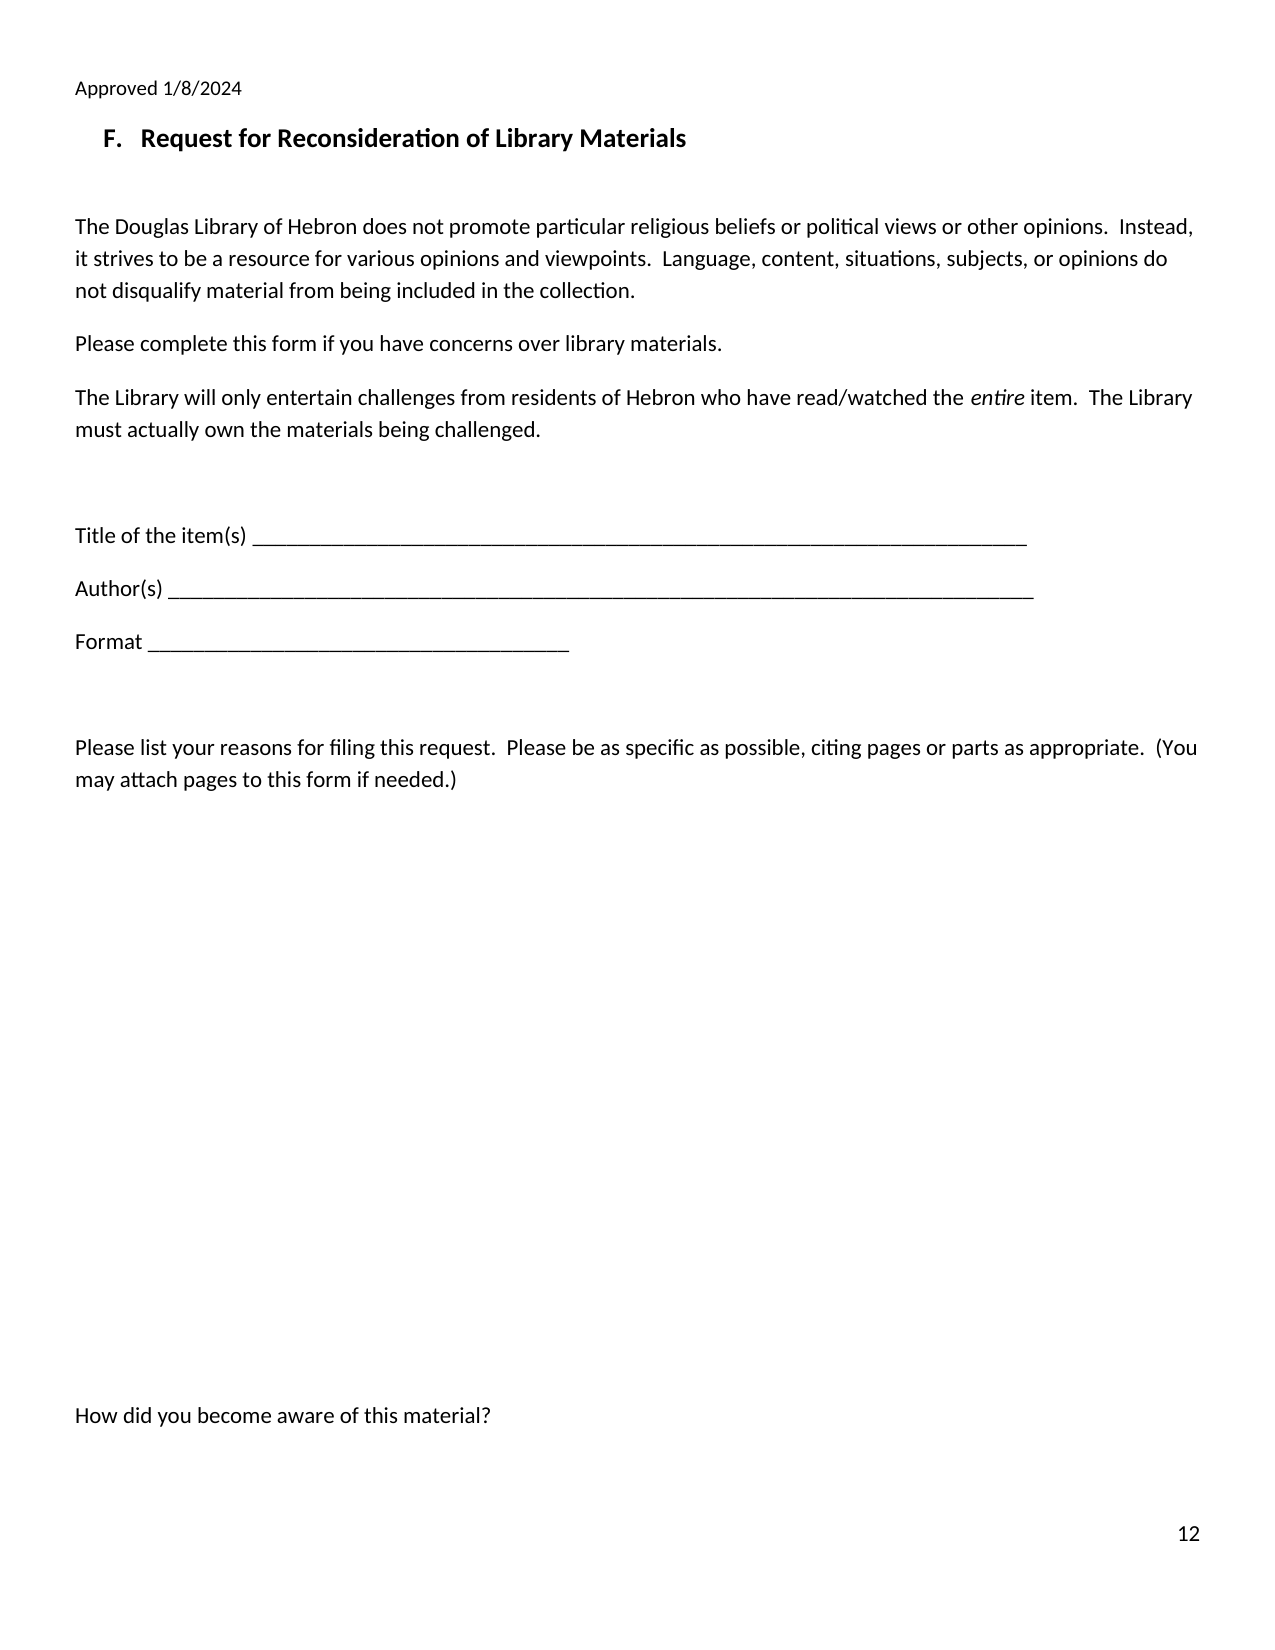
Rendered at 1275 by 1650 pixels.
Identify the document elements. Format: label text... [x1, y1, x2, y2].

subtitle Request for Reconsideration of Library Materials [103, 121, 1200, 154]
text Format _____________________________________ [75, 627, 1200, 655]
text How did you become aware of this material? [75, 1401, 1200, 1429]
text The Douglas Library of Hebron does not promote particular religious beliefs or political views or other opinions. Instead, it strives to be a resource for various opinions and viewpoints. Language, content, situations, subjects, or opinions do not disqualify material from being included in the collection. [75, 212, 1200, 304]
text Please complete this form if you have concerns over library materials. [75, 329, 1200, 358]
text Author(s) ____________________________________________________________________________ [75, 574, 1200, 602]
text Title of the item(s) ____________________________________________________________________ [75, 521, 1200, 549]
text The Library will only entertain challenges from residents of Hebron who have read/watched the entire item. The Library must actually own the materials being challenged. [75, 383, 1200, 443]
text Please list your reasons for filing this request. Please be as specific as possible, citing pages or parts as appropriate. (You may attach pages to this form if needed.) [75, 733, 1200, 793]
